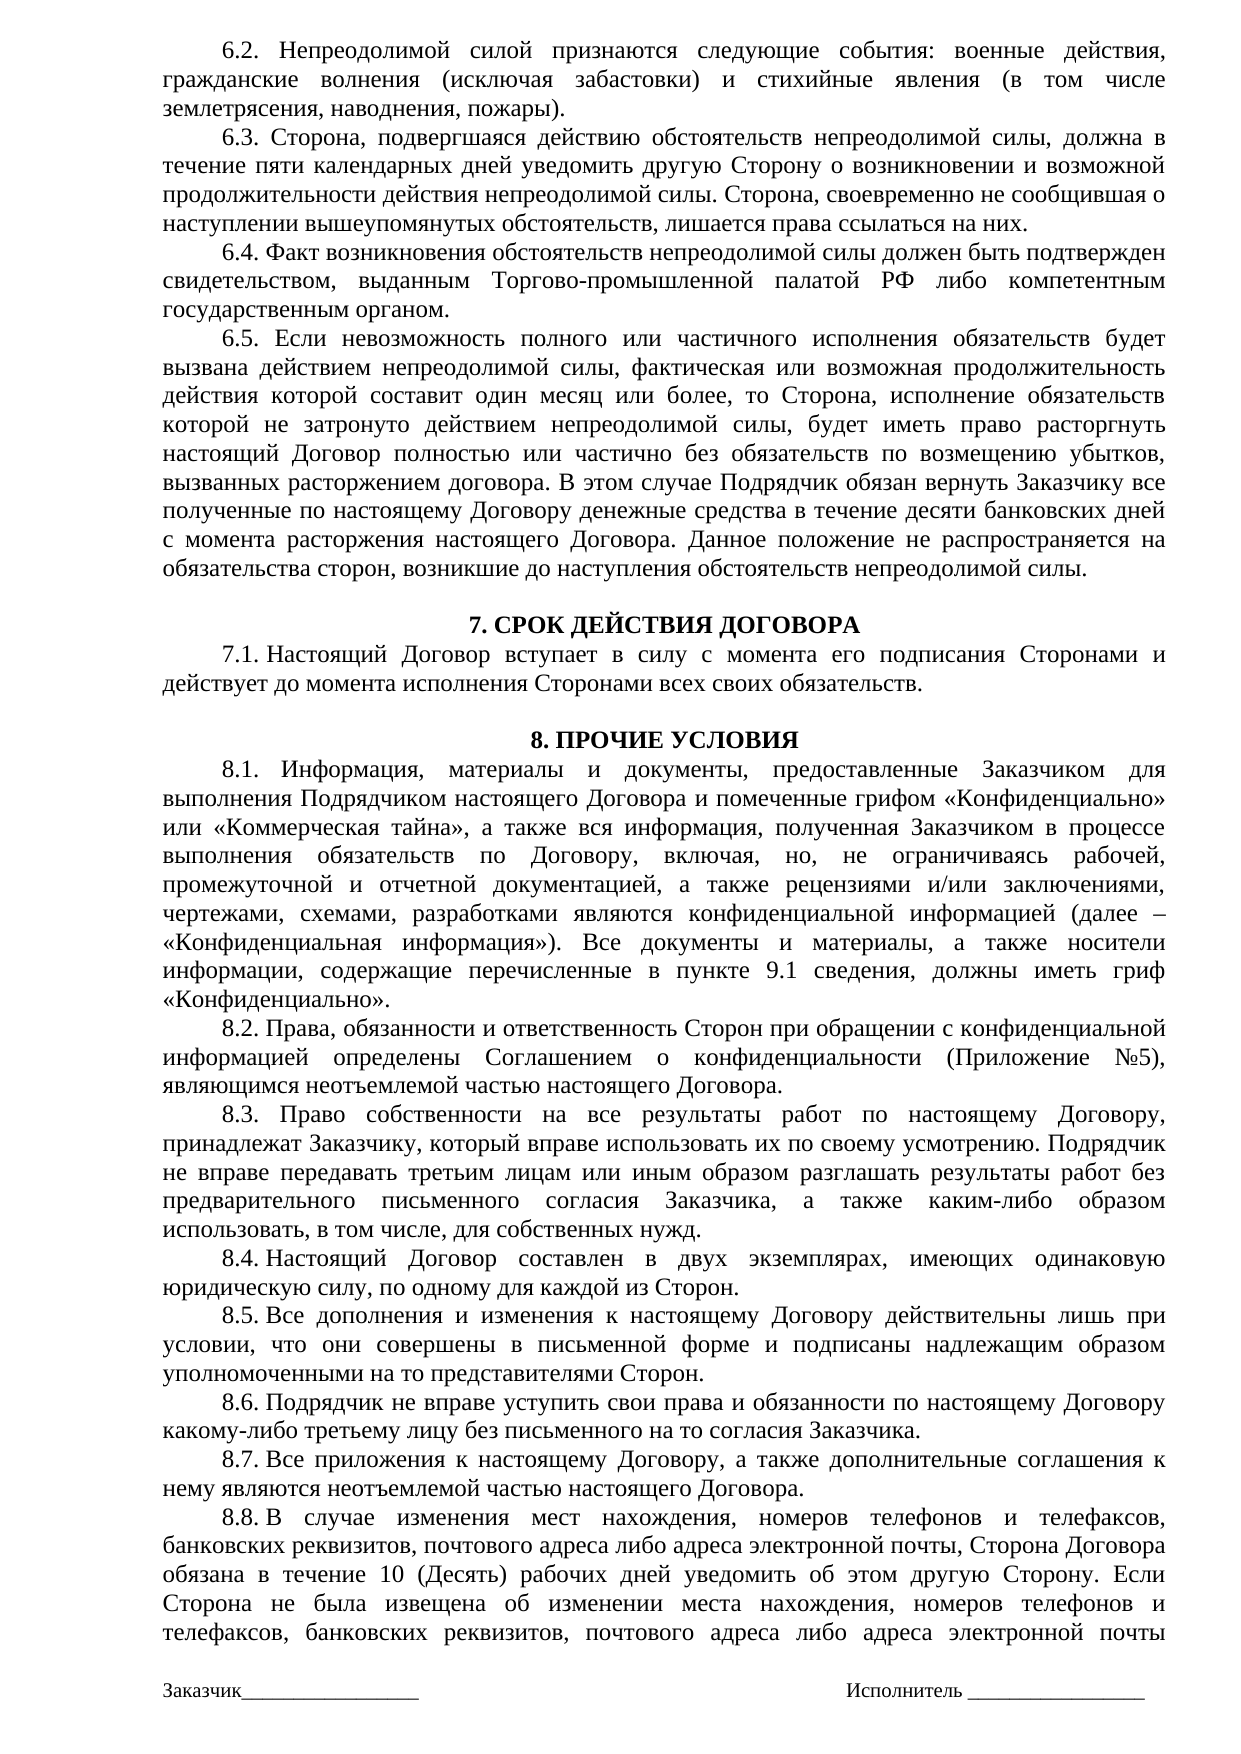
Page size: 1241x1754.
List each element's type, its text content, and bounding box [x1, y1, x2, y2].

text 6.3. Сторона, подвергшаяся действию обстоятельств непреодолимой силы, должна в течение пяти календарных дней уведомить другую Сторону о возникновении и возможной продолжительности действия непреодолимой силы. Сторона, своевременно не сообщившая о наступлении вышеупомянутых обстоятельств, лишается права ссылаться на них. [162, 122, 1167, 237]
text 8.7. Все приложения к настоящему Договору, а также дополнительные соглашения к нему являются неотъемлемой частью настоящего Договора. [162, 1444, 1167, 1502]
text 6.2. Непреодолимой силой признаются следующие события: военные действия, гражданские волнения (исключая забастовки) и стихийные явления (в том числе землетрясения, наводнения, пожары). [162, 35, 1167, 122]
text 8.4. Настоящий Договор составлен в двух экземплярах, имеющих одинаковую юридическую силу, по одному для каждой из Сторон. [162, 1243, 1167, 1300]
text 6.4. Факт возникновения обстоятельств непреодолимой силы должен быть подтвержден свидетельством, выданным Торгово-промышленной палатой РФ либо компетентным государственным органом. [162, 237, 1167, 323]
text 8.5. Все дополнения и изменения к настоящему Договору действительны лишь при условии, что они совершены в письменной форме и подписаны надлежащим образом уполномоченными на то представителями Сторон. [162, 1300, 1167, 1387]
text 7. СРОК ДЕЙСТВИЯ ДОГОВОРА [162, 610, 1167, 639]
text 8.1. Информация, материалы и документы, предоставленные Заказчиком для выполнения Подрядчиком настоящего Договора и помеченные грифом «Конфиденциально» или «Коммерческая тайна», а также вся информация, полученная Заказчиком в процессе выполнения обязательств по Договору, включая, но, не ограничиваясь рабочей, промежуточной и отчетной документацией, а также рецензиями и/или заключениями, чертежами, схемами, разработками являются конфиденциальной информацией (далее – «Конфиденциальная информация»). Все документы и материалы, а также носители информации, содержащие перечисленные в пункте 9.1 сведения, должны иметь гриф «Конфиденциально». [162, 754, 1167, 1013]
text 8.2. Права, обязанности и ответственность Сторон при обращении с конфиденциальной информацией определены Соглашением о конфиденциальности (Приложение №5), являющимся неотъемлемой частью настоящего Договора. [162, 1013, 1167, 1099]
text 8.3. Право собственности на все результаты работ по настоящему Договору, принадлежат Заказчику, который вправе использовать их по своему усмотрению. Подрядчик не вправе передавать третьим лицам или иным образом разглашать результаты работ без предварительного письменного согласия Заказчика, а также каким-либо образом использовать, в том числе, для собственных нужд. [162, 1099, 1167, 1243]
text 7.1. Настоящий Договор вступает в силу с момента его подписания Сторонами и действует до момента исполнения Сторонами всех своих обязательств. [162, 639, 1167, 697]
text 6.5. Если невозможность полного или частичного исполнения обязательств будет вызвана действием непреодолимой силы, фактическая или возможная продолжительность действия которой составит один месяц или более, то Сторона, исполнение обязательств которой не затронуто действием непреодолимой силы, будет иметь право расторгнуть настоящий Договор полностью или частично без обязательств по возмещению убытков, вызванных расторжением договора. В этом случае Подрядчик обязан вернуть Заказчику все полученные по настоящему Договору денежные средства в течение десяти банковских дней с момента расторжения настоящего Договора. Данное положение не распространяется на обязательства сторон, возникшие до наступления обстоятельств непреодолимой силы. [162, 323, 1167, 582]
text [162, 1502, 1167, 1645]
text 8.6. Подрядчик не вправе уступить свои права и обязанности по настоящему Договору какому-либо третьему лицу без письменного на то согласия Заказчика. [162, 1387, 1167, 1444]
text 8. ПРОЧИЕ УСЛОВИЯ [162, 725, 1167, 754]
